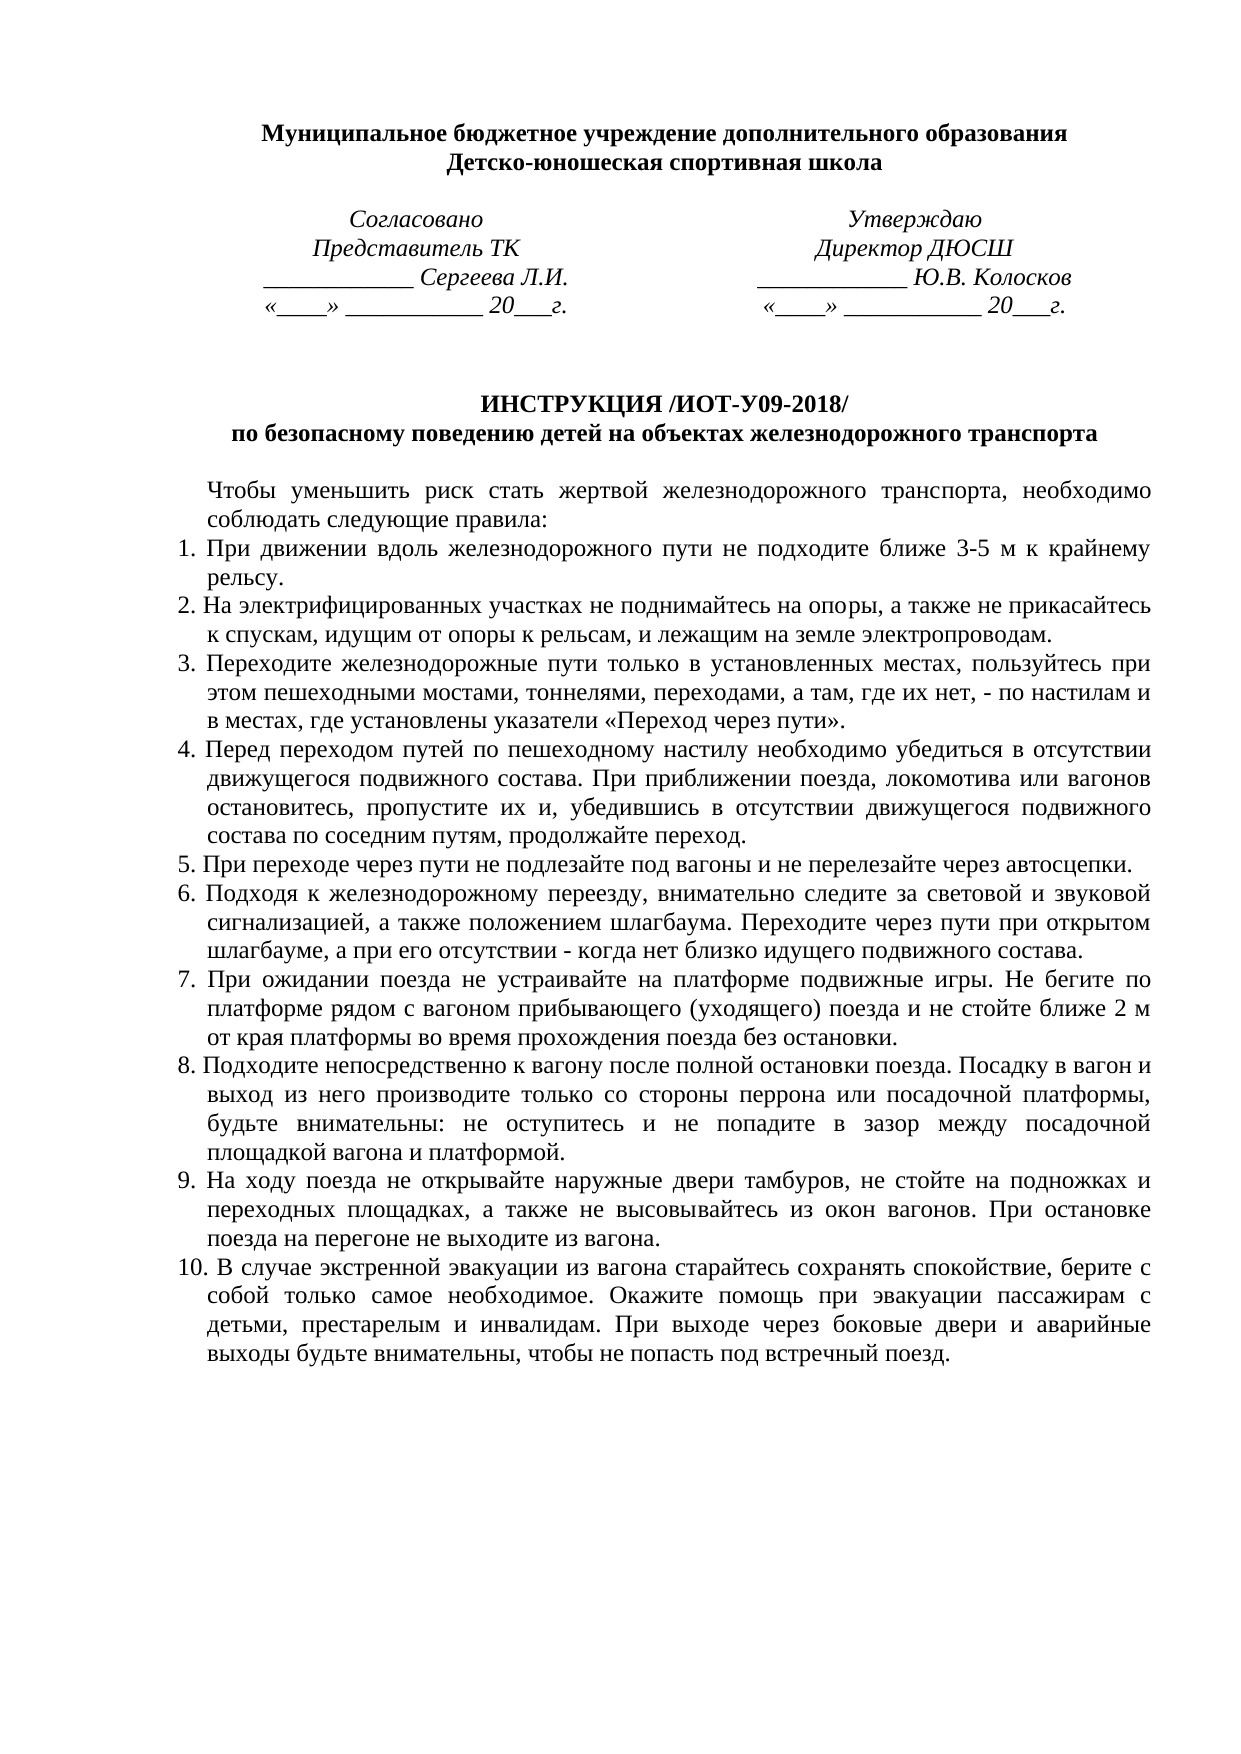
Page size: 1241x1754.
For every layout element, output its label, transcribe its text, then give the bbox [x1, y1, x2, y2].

text 3. Переходите железнодорожные пути только в установленных местах, пользуйтесь при этом пешеходными мостами, тоннелями, переходами, а там, где их нет, - по настилам и в местах, где установлены указатели «Переход через пути». [177, 648, 1152, 734]
text 9. На ходу поезда не открывайте наружные двери тамбуров, не стойте на подножках и переходных площадках, а также не высовывайтесь из окон вагонов. При остановке поезда на перегоне не выходите из вагона. [177, 1166, 1152, 1252]
text 4. Перед переходом путей по пешеходному настилу необходимо убедиться в отсутствии движущегося подвижного состава. При приближении поезда, локомотива или вагонов остановитесь, пропустите их и, убедившись в отсутствии движущегося подвижного состава по соседним путям, продолжайте переход. [177, 734, 1152, 849]
text 6. Подходя к железнодорожному переезду, внимательно следите за световой и звуковой сигнализацией, а также положением шлагбаума. Переходите через пути при открытом шлагбауме, а при его отсутствии - когда нет близко идущего подвижного состава. [177, 878, 1152, 964]
text ИНСТРУКЦИЯ /ИОТ-У09-2018/ по безопасному поведению детей на объектах железнодорожного транспорта [177, 389, 1152, 447]
text 1. При движении вдоль железнодорожного пути не подходите ближе 3-5 м к крайнему рельсу. [177, 533, 1152, 591]
text 5. При переходе через пути не подлезайте под вагоны и не перелезайте через автосцепки. [177, 849, 1152, 878]
table_header Утверждаю Директор ДЮСШ ____________ Ю.В. Колосков «____» ___________ 20___г. [666, 204, 1163, 332]
text 10. В случае экстренной эвакуации из вагона старайтесь сохранять спокойствие, берите с собой только самое необходимое. Окажите помощь при эвакуации пассажирам с детьми, престарелым и инвалидам. При выходе через боковые двери и аварийные выходы будьте внимательны, чтобы не попасть под встречный поезд. [177, 1252, 1152, 1367]
text 2. На электрифицированных участках не поднимайтесь на опоры, а также не прикасайтесь к спускам, идущим от опоры к рельсам, и лежащим на земле электропроводам. [177, 591, 1152, 648]
table_header Согласовано Представитель ТК ____________ Сергеева Л.И. «____» ___________ 20___г. [166, 204, 666, 332]
text Детско-юношеская спортивная школа [177, 147, 1152, 176]
text Чтобы уменьшить риск стать жертвой железнодорожного транспорта, необходимо соблюдать следующие правила: [207, 476, 1152, 533]
text Муниципальное бюджетное учреждение дополнительного образования [177, 118, 1152, 147]
text 8. Подходите непосредственно к вагону после полной остановки поезда. Посадку в вагон и выход из него производите только со стороны перрона или посадочной платформы, будьте внимательны: не оступитесь и не попадите в зазор между посадочной площадкой вагона и платформой. [177, 1051, 1152, 1166]
text 7. При ожидании поезда не устраивайте на платформе подвижные игры. Не бегите по платформе рядом с вагоном прибывающего (уходящего) поезда и не стойте ближе 2 м от края платформы во время прохождения поезда без остановки. [177, 964, 1152, 1051]
